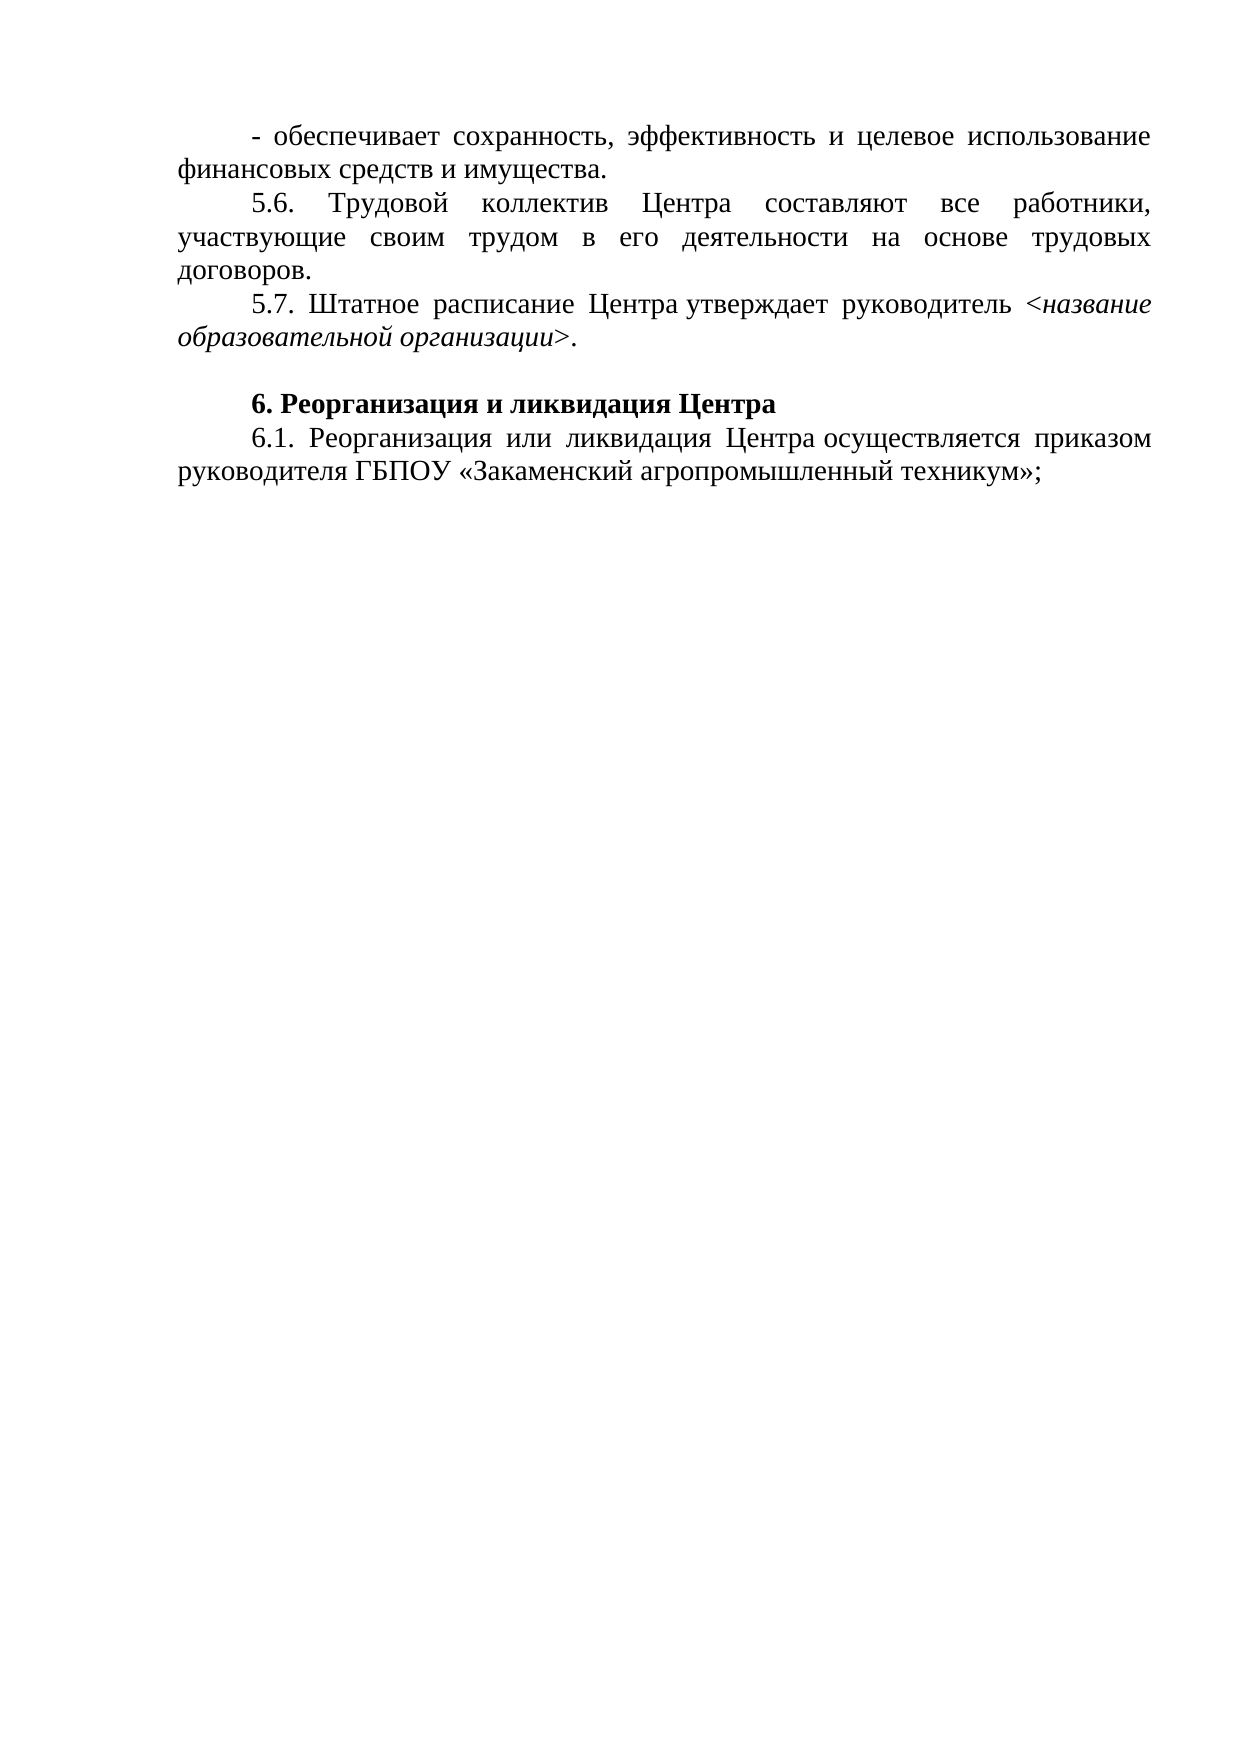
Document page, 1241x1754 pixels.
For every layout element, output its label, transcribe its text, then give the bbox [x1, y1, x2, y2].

text - обеспечивает сохранность, эффективность и целевое использование финансовых средств и имущества. [177, 118, 1152, 185]
text 6. Реорганизация и ликвидация Центра [177, 386, 1152, 420]
text 6.1. Реорганизация или ликвидация Центра осуществляется приказом руководителя ГБПОУ «Закаменский агропромышленный техникум»; [177, 420, 1152, 487]
text 5.6. Трудовой коллектив Центра составляют все работники, участвующие своим трудом в его деятельности на основе трудовых договоров. [177, 185, 1152, 286]
text 5.7. Штатное расписание Центра утверждает руководитель <название образовательной организации>. [177, 286, 1152, 353]
